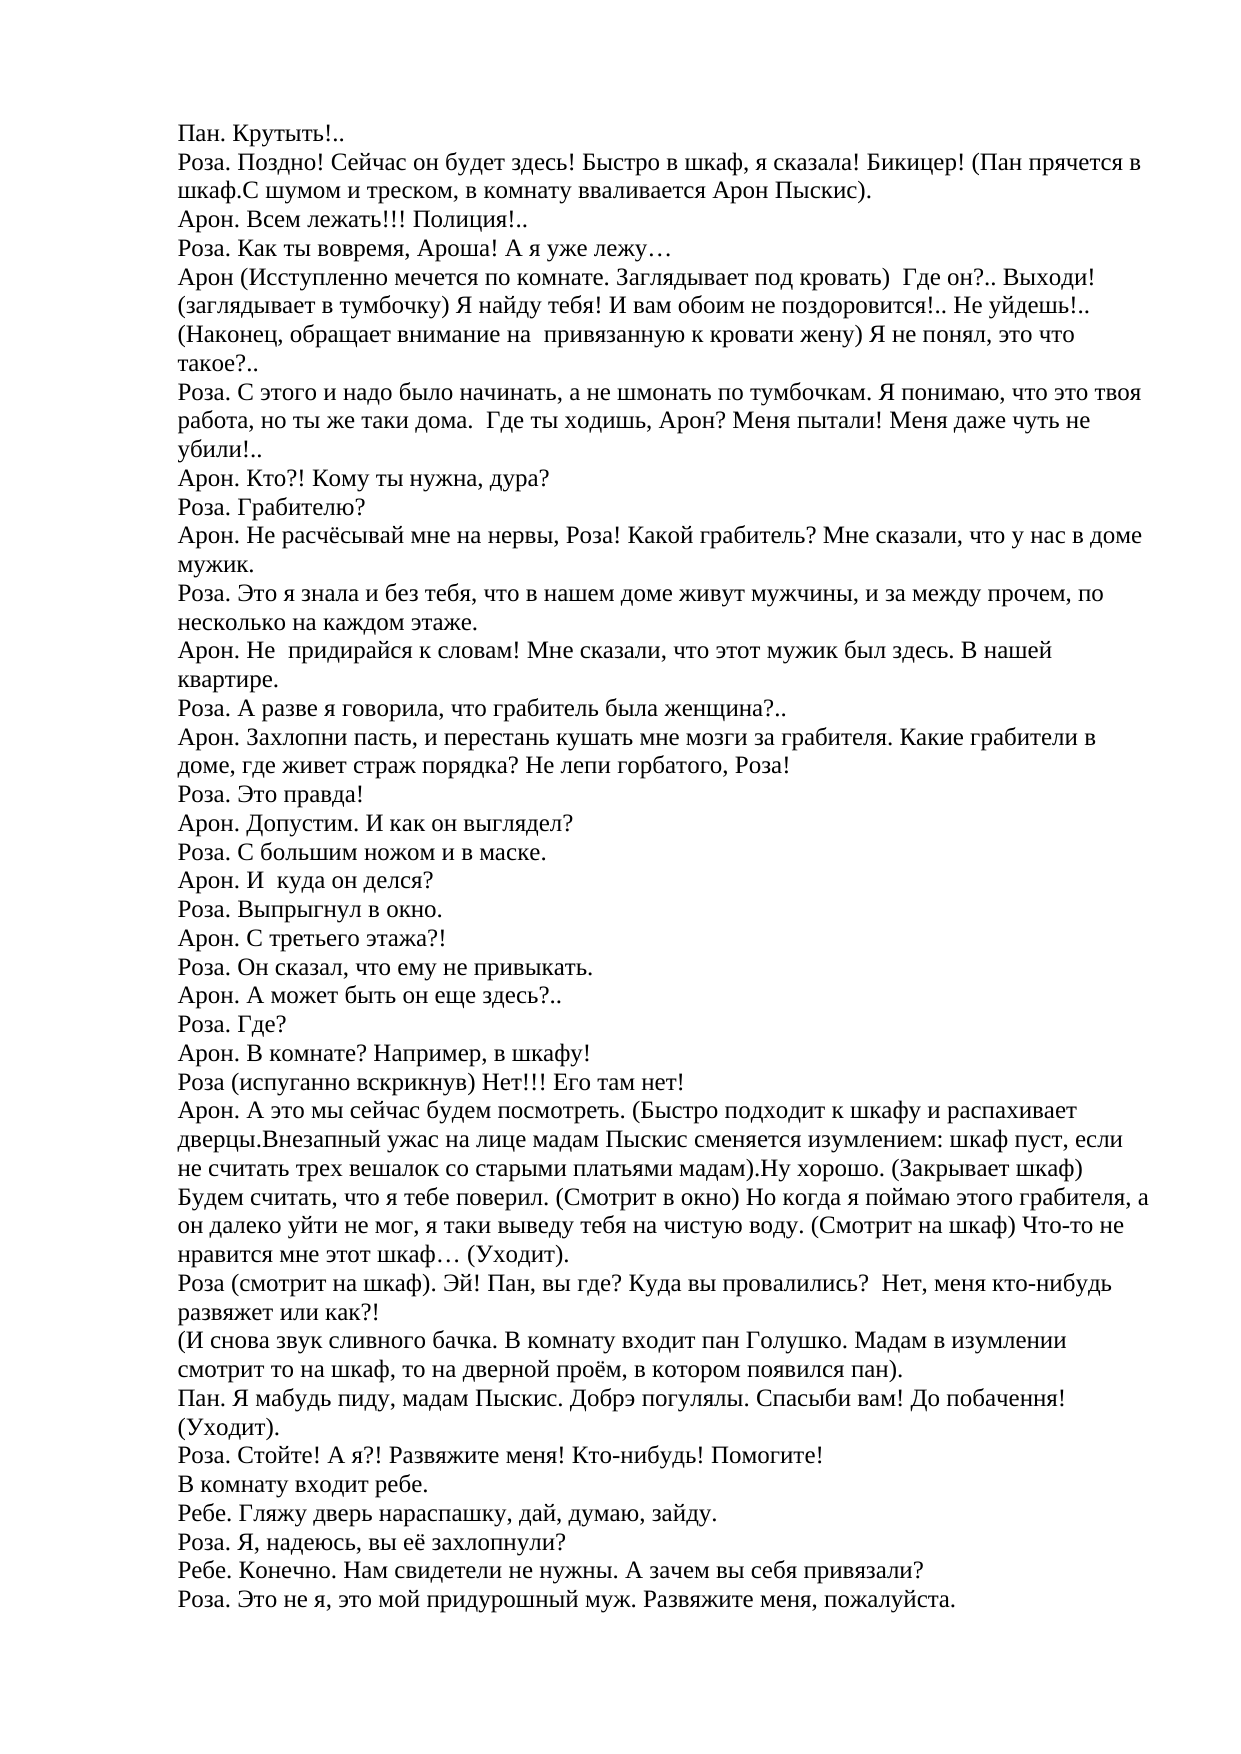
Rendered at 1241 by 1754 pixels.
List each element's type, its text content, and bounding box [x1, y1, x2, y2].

text Арон. Допустим. И как он выглядел? [177, 808, 1152, 837]
text Роза. Я, надеюсь, вы её захлопнули? [177, 1527, 1152, 1556]
text Роза. С большим ножом и в маске. [177, 837, 1152, 866]
text Арон. Не придирайся к словам! Мне сказали, что этот мужик был здесь. В нашей квартире. [177, 636, 1152, 693]
text Арон. А может быть он еще здесь?.. [177, 981, 1152, 1009]
text Роза. Выпрыгнул в окно. [177, 894, 1152, 923]
text Ребе. Конечно. Нам свидетели не нужны. А зачем вы себя привязали? [177, 1556, 1152, 1584]
text Роза. Грабителю? [177, 492, 1152, 521]
text Роза. Он сказал, что ему не привыкать. [177, 952, 1152, 981]
text Пан. Крутыть!.. [177, 118, 1152, 147]
text Роза. Стойте! А я?! Развяжите меня! Кто-нибудь! Помогите! [177, 1441, 1152, 1469]
text Роза. С этого и надо было начинать, а не шмонать по тумбочкам. Я понимаю, что это твоя работа, но ты же таки дома. Где ты ходишь, Арон? Меня пытали! Меня даже чуть не убили!.. [177, 377, 1152, 463]
text Роза. А разве я говорила, что грабитель была женщина?.. [177, 693, 1152, 722]
text В комнату входит ребе. [177, 1469, 1152, 1498]
text Арон. Захлопни пасть, и перестань кушать мне мозги за грабителя. Какие грабители в доме, где живет страж порядка? Не лепи горбатого, Роза! [177, 722, 1152, 779]
text Арон (Исступленно мечется по комнате. Заглядывает под кровать) Где он?.. Выходи! (заглядывает в тумбочку) Я найду тебя! И вам обоим не поздоровится!.. Не уйдешь!.. (Наконец, обращает внимание на привязанную к кровати жену) Я не понял, это что такое?.. [177, 262, 1152, 377]
text Роза (смотрит на шкаф). Эй! Пан, вы где? Куда вы провалились? Нет, меня кто-нибудь развяжет или как?! [177, 1268, 1152, 1326]
text Ребе. Гляжу дверь нараспашку, дай, думаю, зайду. [177, 1498, 1152, 1527]
text Арон. И куда он делся? [177, 866, 1152, 894]
text Пан. Я мабудь пиду, мадам Пыскис. Добрэ погулялы. Спасыби вам! До побачення! (Уходит). [177, 1383, 1152, 1441]
text Роза. Как ты вовремя, Ароша! А я уже лежу… [177, 233, 1152, 262]
text Арон. Кто?! Кому ты нужна, дура? [177, 463, 1152, 492]
text Роза (испуганно вскрикнув) Нет!!! Его там нет! [177, 1067, 1152, 1096]
text Роза. Поздно! Сейчас он будет здесь! Быстро в шкаф, я сказала! Бикицер! (Пан прячется в шкаф.С шумом и треском, в комнату вваливается Арон Пыскис). [177, 147, 1152, 204]
text Арон. Не расчёсывай мне на нервы, Роза! Какой грабитель? Мне сказали, что у нас в доме мужик. [177, 521, 1152, 578]
text Роза. Где? [177, 1009, 1152, 1038]
text Роза. Это не я, это мой придурошный муж. Развяжите меня, пожалуйста. [177, 1584, 1152, 1613]
text Роза. Это правда! [177, 779, 1152, 808]
text Арон. В комнате? Например, в шкафу! [177, 1038, 1152, 1067]
text Арон. С третьего этажа?! [177, 923, 1152, 952]
text Арон. А это мы сейчас будем посмотреть. (Быстро подходит к шкафу и распахивает дверцы.Внезапный ужас на лице мадам Пыскис сменяется изумлением: шкаф пуст, если не считать трех вешалок со старыми платьями мадам).Ну хорошо. (Закрывает шкаф) Будем считать, что я тебе поверил. (Смотрит в окно) Но когда я поймаю этого грабителя, а он далеко уйти не мог, я таки выведу тебя на чистую воду. (Смотрит на шкаф) Что-то не нравится мне этот шкаф… (Уходит). [177, 1096, 1152, 1268]
text Роза. Это я знала и без тебя, что в нашем доме живут мужчины, и за между прочем, по несколько на каждом этаже. [177, 578, 1152, 636]
text (И снова звук сливного бачка. В комнату входит пан Голушко. Мадам в изумлении смотрит то на шкаф, то на дверной проём, в котором появился пан). [177, 1326, 1152, 1383]
text Арон. Всем лежать!!! Полиция!.. [177, 204, 1152, 233]
